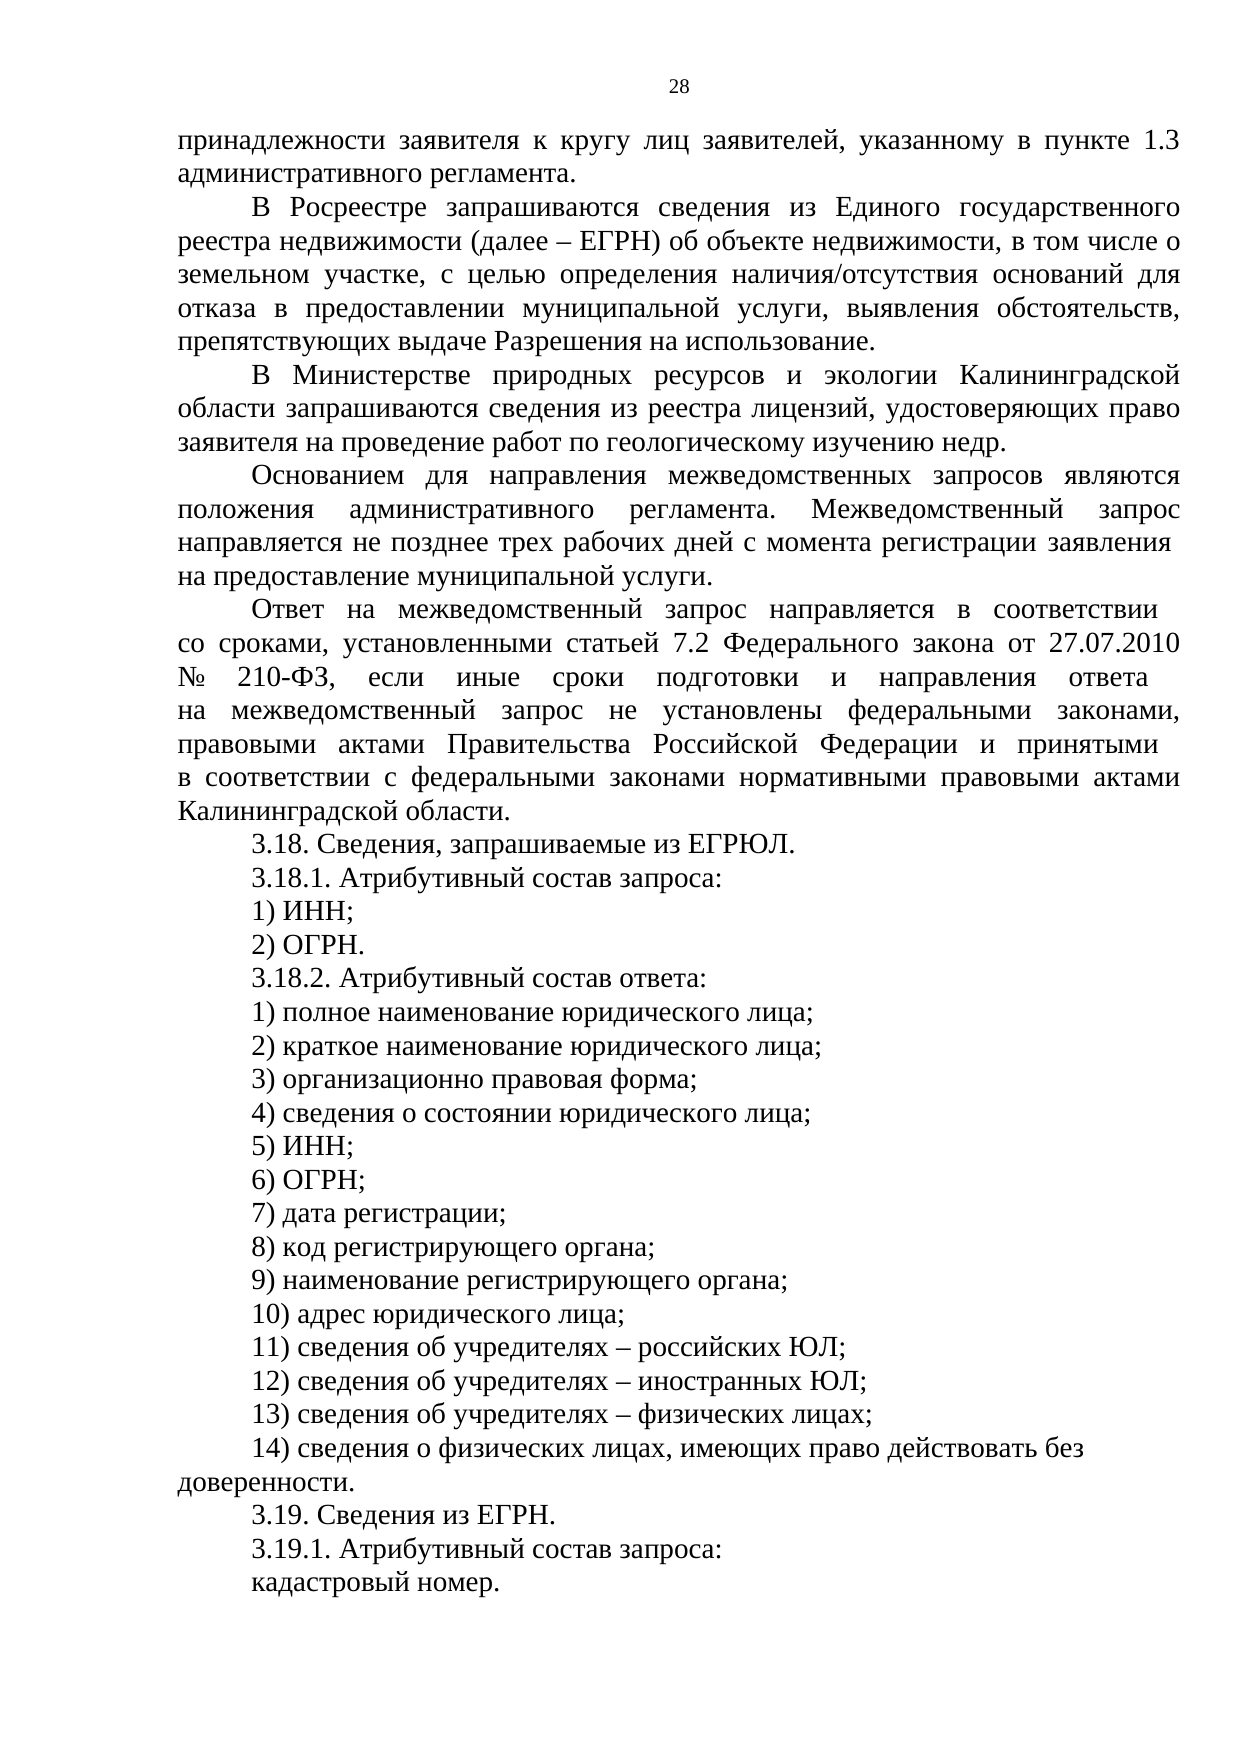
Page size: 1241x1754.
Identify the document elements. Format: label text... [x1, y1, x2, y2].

text 10) адрес юридического лица; [177, 1296, 1181, 1329]
text 3) организационно правовая форма; [177, 1061, 1181, 1095]
text В Министерстве природных ресурсов и экологии Калининградской области запрашиваются сведения из реестра лицензий, удостоверяющих право заявителя на проведение работ по геологическому изучению недр. [177, 357, 1181, 457]
text доверенности. [177, 1464, 1181, 1497]
text 5) ИНН; [177, 1128, 1181, 1162]
text кадастровый номер. [177, 1564, 1181, 1598]
text 3.18.2. Атрибутивный состав ответа: [177, 961, 1181, 994]
text 3.19.1. Атрибутивный состав запроса: [177, 1531, 1181, 1564]
text 1) ИНН; [177, 893, 1181, 927]
text В Росреестре запрашиваются сведения из Единого государственного реестра недвижимости (далее – ЕГРН) об объекте недвижимости, в том числе о земельном участке, с целью определения наличия/отсутствия оснований для отказа в предоставлении муниципальной услуги, выявления обстоятельств, препятствующих выдаче Разрешения на использование. [177, 189, 1181, 357]
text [177, 122, 1181, 189]
text 11) сведения об учредителях – российских ЮЛ; [177, 1329, 1181, 1363]
text 3.18. Сведения, запрашиваемые из ЕГРЮЛ. [177, 826, 1181, 860]
text Основанием для направления межведомственных запросов являются положения административного регламента. Межведомственный запрос направляется не позднее трех рабочих дней с момента регистрации заявления на предоставление муниципальной услуги. [177, 457, 1181, 592]
text 1) полное наименование юридического лица; [177, 994, 1181, 1028]
text 3.19. Сведения из ЕГРН. [177, 1497, 1181, 1531]
text 8) код регистрирующего органа; [177, 1229, 1181, 1262]
text 12) сведения об учредителях – иностранных ЮЛ; [177, 1363, 1181, 1397]
text 13) сведения об учредителях – физических лицах; [177, 1397, 1181, 1430]
text 9) наименование регистрирующего органа; [177, 1262, 1181, 1296]
text 2) краткое наименование юридического лица; [177, 1028, 1181, 1061]
text 4) сведения о состоянии юридического лица; [177, 1095, 1181, 1128]
text 14) сведения о физических лицах, имеющих право действовать без [177, 1430, 1181, 1464]
text 6) ОГРН; [177, 1162, 1181, 1195]
text Ответ на межведомственный запрос направляется в соответствии со сроками, установленными статьей 7.2 Федерального закона от 27.07.2010 № 210-ФЗ, если иные сроки подготовки и направления ответа на межведомственный запрос не установлены федеральными законами, правовыми актами Правительства Российской Федерации и принятыми в соответствии с федеральными законами нормативными правовыми актами Калининградской области. [177, 592, 1181, 826]
text 7) дата регистрации; [177, 1195, 1181, 1229]
text 3.18.1. Атрибутивный состав запроса: [177, 860, 1181, 893]
text 2) ОГРН. [177, 927, 1181, 961]
